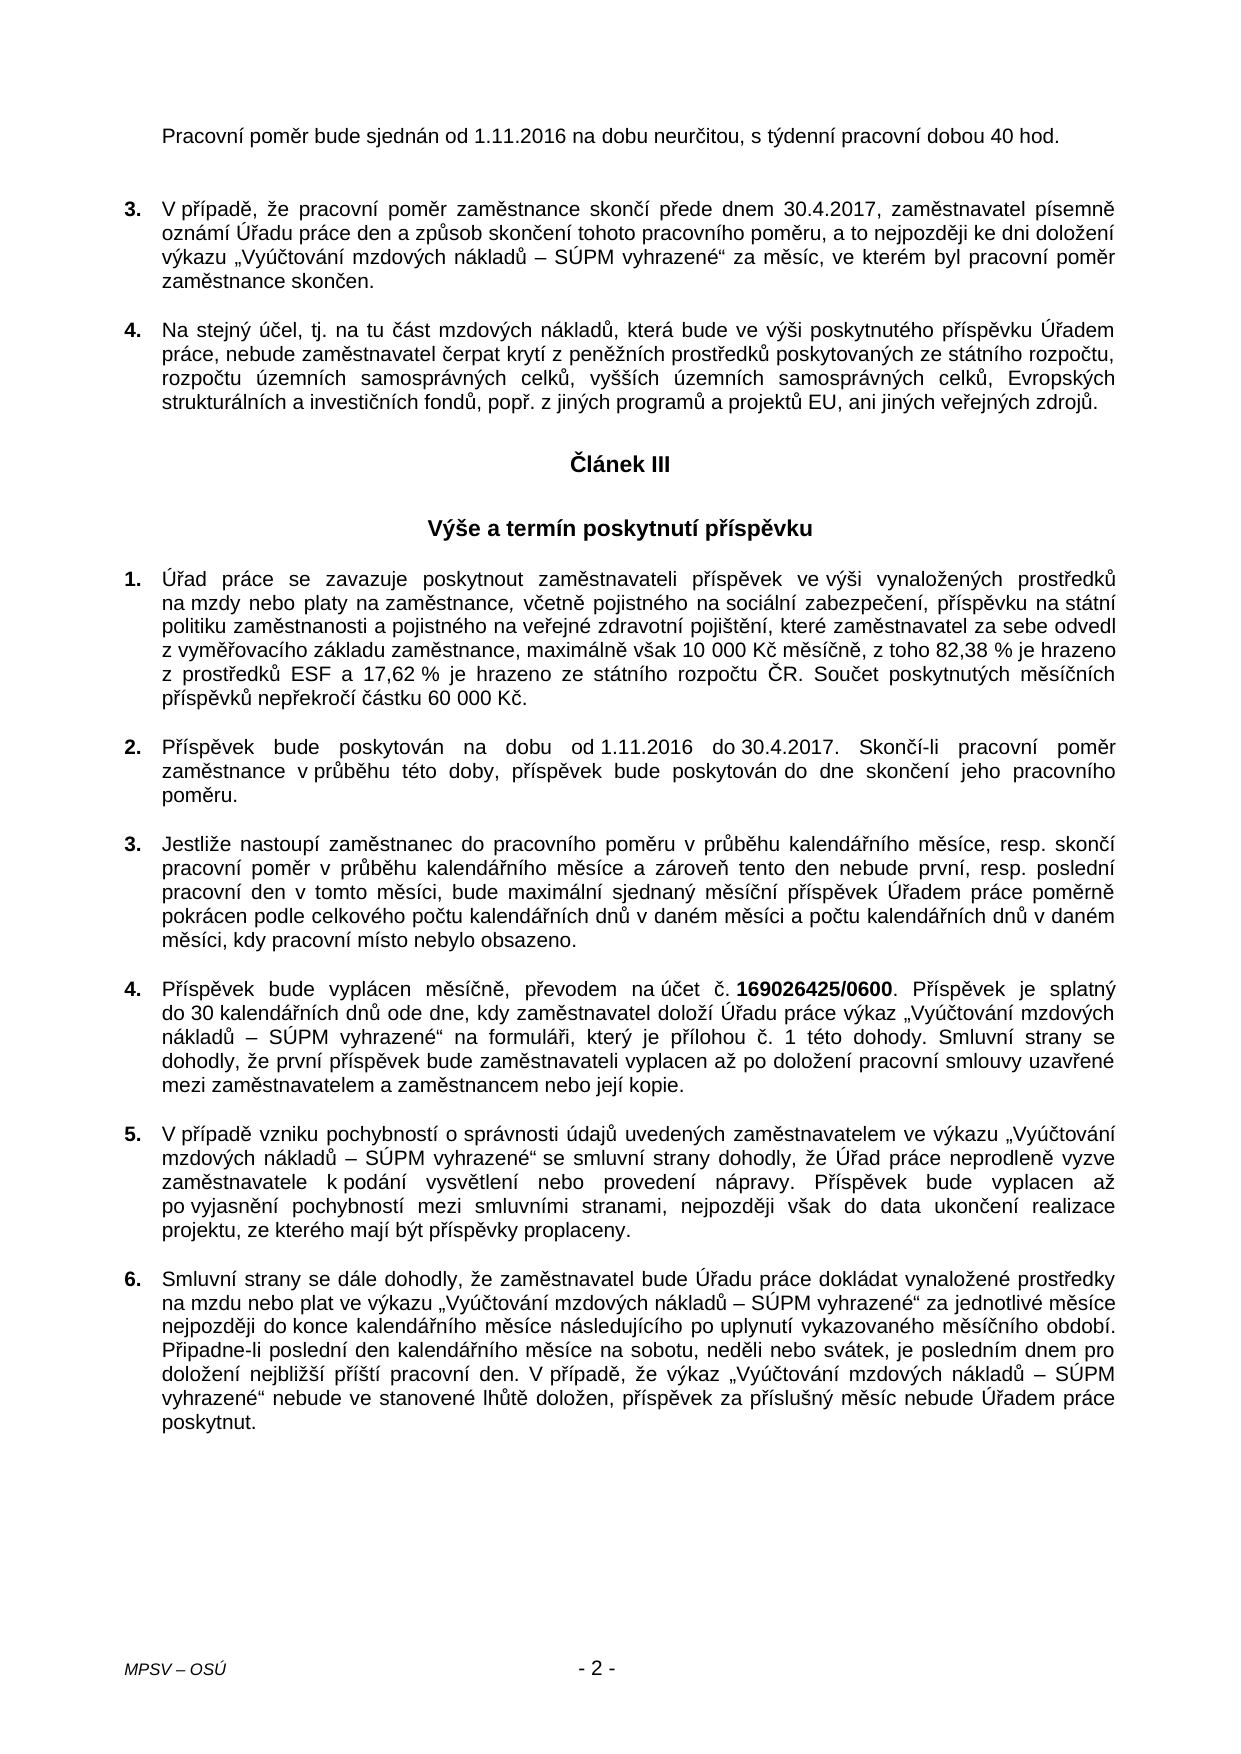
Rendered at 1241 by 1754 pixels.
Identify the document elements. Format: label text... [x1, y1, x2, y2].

text V případě vzniku pochybností o správnosti údajů uvedených zaměstnavatelem ve výkazu „Vyúčtování mzdových nákladů – SÚPM vyhrazené“ se smluvní strany dohodly, že Úřad práce neprodleně vyzve zaměstnavatele k podání vysvětlení nebo provedení nápravy. Příspěvek bude vyplacen až po vyjasnění pochybností mezi smluvními stranami, nejpozději však do data ukončení realizace projektu, ze kterého mají být příspěvky proplaceny. [124, 1122, 1116, 1241]
text Příspěvek bude vyplácen měsíčně, převodem na účet č. 169026425/0600. Příspěvek je splatný do 30 kalendářních dnů ode dne, kdy zaměstnavatel doloží Úřadu práce výkaz „Vyúčtování mzdových nákladů – SÚPM vyhrazené“ na formuláři, který je přílohou č. 1 této dohody. Smluvní strany se dohodly, že první příspěvek bude zaměstnavateli vyplacen až po doložení pracovní smlouvy uzavřené mezi zaměstnavatelem a zaměstnancem nebo její kopie. [124, 977, 1116, 1097]
text Smluvní strany se dále dohodly, že zaměstnavatel bude Úřadu práce dokládat vynaložené prostředky na mzdu nebo plat ve výkazu „Vyúčtování mzdových nákladů – SÚPM vyhrazené“ za jednotlivé měsíce nejpozději do konce kalendářního měsíce následujícího po uplynutí vykazovaného měsíčního období. Připadne-li poslední den kalendářního měsíce na sobotu, neděli nebo svátek, je posledním dnem pro doložení nejbližší příští pracovní den. V případě, že výkaz „Vyúčtování mzdových nákladů – SÚPM vyhrazené“ nebude ve stanovené lhůtě doložen, příspěvek za příslušný měsíc nebude Úřadem práce poskytnut. [124, 1266, 1116, 1434]
list Příspěvek bude poskytován na dobu od 1.11.2016 do 30.4.2017. Skončí-li pracovní poměr zaměstnance v průběhu této doby, příspěvek bude poskytován do dne skončení jeho pracovního poměru. [124, 735, 1116, 807]
text Výše a termín poskytnutí příspěvku [124, 515, 1116, 541]
list Jestliže nastoupí zaměstnanec do pracovního poměru v průběhu kalendářního měsíce, resp. skončí pracovní poměr v průběhu kalendářního měsíce a zároveň tento den nebude první, resp. poslední pracovní den v tomto měsíci, bude maximální sjednaný měsíční příspěvek Úřadem práce poměrně pokrácen podle celkového počtu kalendářních dnů v daném měsíci a počtu kalendářních dnů v daném měsíci, kdy pracovní místo nebylo obsazeno. [124, 832, 1116, 952]
text V případě, že pracovní poměr zaměstnance skončí přede dnem 30.4.2017, zaměstnavatel písemně oznámí Úřadu práce den a způsob skončení tohoto pracovního poměru, a to nejpozději ke dni doložení výkazu „Vyúčtování mzdových nákladů – SÚPM vyhrazené“ za měsíc, ve kterém byl pracovní poměr zaměstnance skončen. [124, 197, 1116, 293]
list Úřad práce se zavazuje poskytnout zaměstnavateli příspěvek ve výši vynaložených prostředků na mzdy nebo platy na zaměstnance, včetně pojistného na sociální zabezpečení, příspěvku na státní politiku zaměstnanosti a pojistného na veřejné zdravotní pojištění, které zaměstnavatel za sebe odvedl z vyměřovacího základu zaměstnance, maximálně však 10 000 Kč měsíčně, z toho 82,38 % je hrazeno z prostředků ESF a 17,62 % je hrazeno ze státního rozpočtu ČR. Součet poskytnutých měsíčních příspěvků nepřekročí částku 60 000 Kč. [124, 566, 1116, 710]
text Na stejný účel, tj. na tu část mzdových nákladů, která bude ve výši poskytnutého příspěvku Úřadem práce, nebude zaměstnavatel čerpat krytí z peněžních prostředků poskytovaných ze státního rozpočtu, rozpočtu územních samosprávných celků, vyšších územních samosprávných celků, Evropských strukturálních a investičních fondů, popř. z jiných programů a projektů EU, ani jiných veřejných zdrojů. [124, 318, 1116, 414]
text Článek III [124, 451, 1116, 477]
text Pracovní poměr bude sjednán od 1.11.2016 na dobu neurčitou, s týdenní pracovní dobou 40 hod. [162, 124, 1116, 148]
